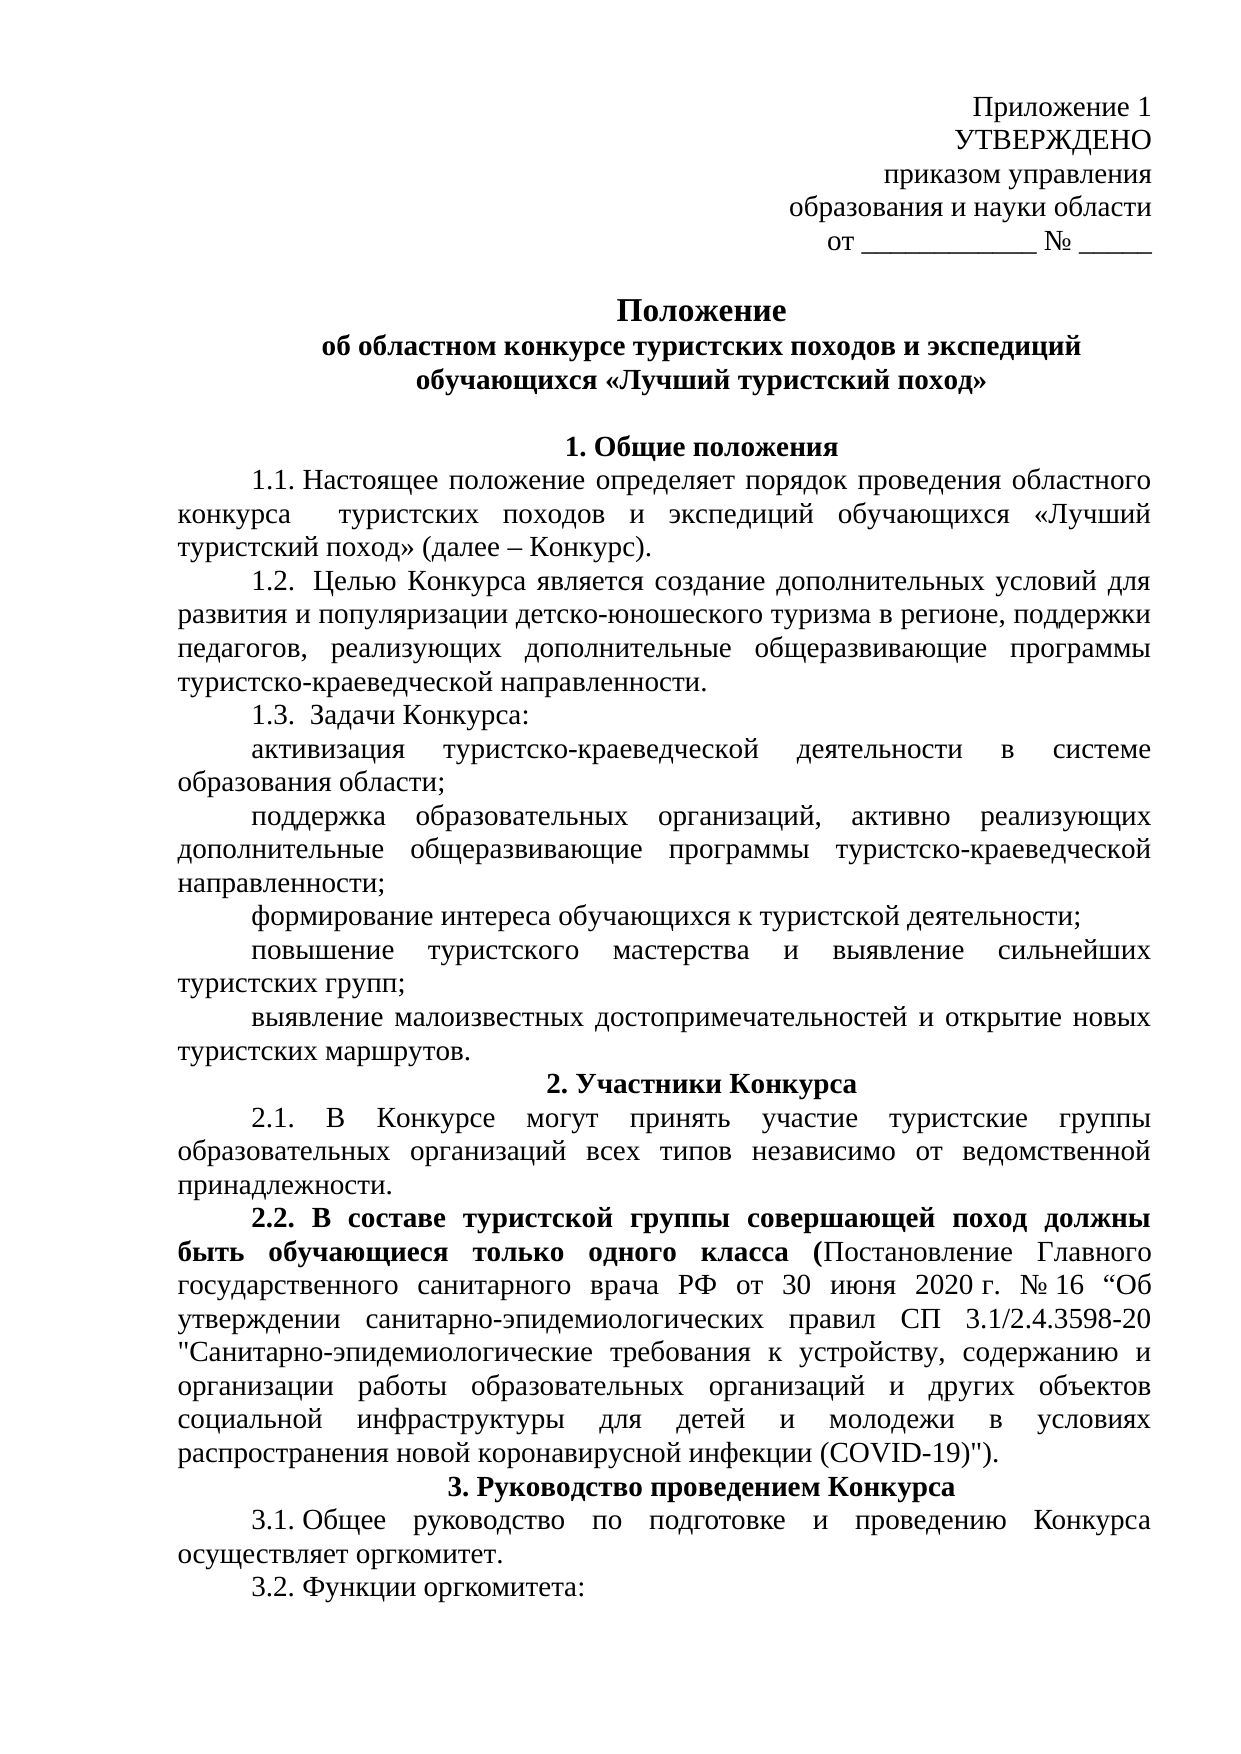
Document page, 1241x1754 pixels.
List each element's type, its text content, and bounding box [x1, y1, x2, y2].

text 3.2. Функции оргкомитета: [177, 1569, 1152, 1603]
text формирование интереса обучающихся к туристской деятельности; [177, 898, 1152, 932]
text Приложение 1 [177, 89, 1152, 122]
list 1.2.. Целью Конкурса является создание дополнительных условий для развития и популяризации детско-юношеского туризма в регионе, поддержки педагогов, реализующих дополнительные общеразвивающие программы туристско-краеведческой направленности. [177, 563, 1152, 697]
list Общие положения [177, 429, 1152, 462]
text УТВЕРЖДЕНО [177, 122, 1152, 156]
text поддержка образовательных организаций, активно реализующих дополнительные общеразвивающие программы туристско-краеведческой направленности; [177, 798, 1152, 898]
list 3. Руководство проведением Конкурса [177, 1469, 1152, 1502]
list повышение туристского мастерства и выявление сильнейших туристских групп; [177, 932, 1152, 999]
list выявление малоизвестных достопримечательностей и открытие новых туристских маршрутов. [177, 999, 1152, 1066]
text 1.1..Настоящее положение определяет порядок проведения областного конкурса туристских походов и экспедиций обучающихся «Лучший туристский поход» (далее – Конкурс). [177, 462, 1152, 563]
text от ____________ № _____ [177, 223, 1152, 256]
text обучающихся «Лучший туристский поход» [177, 362, 1152, 395]
text приказом управления [177, 156, 1152, 189]
text 1.3.. Задачи Конкурса: [177, 697, 1152, 731]
text об областном конкурсе туристских походов и экспедиций [177, 328, 1152, 362]
list 2. Участники Конкурса [177, 1066, 1152, 1100]
text 3.1..Общее руководство по подготовке и проведению Конкурса осуществляет оргкомитет. [177, 1502, 1152, 1569]
subtitle 2.2. В составе туристской группы совершающей поход должны быть обучающиеся только одного класса (Постановление Главного государственного санитарного врача РФ от 30 июня 2020 г. № 16 “Об утверждении санитарно-эпидемиологических правил СП 3.1/2.4.3598-20 "Санитарно-эпидемиологические требования к устройству, содержанию и организации работы образовательных организаций и других объектов социальной инфраструктуры для детей и молодежи в условиях распространения новой коронавирусной инфекции (COVID-19)"). [177, 1200, 1152, 1469]
text Положение [177, 290, 1152, 328]
text образования и науки области [177, 189, 1152, 223]
text активизация туристско-краеведческой деятельности в системе образования области; [177, 731, 1152, 798]
text 2.1. В Конкурсе могут принять участие туристские группы образовательных организаций всех типов независимо от ведомственной принадлежности. [177, 1100, 1152, 1200]
